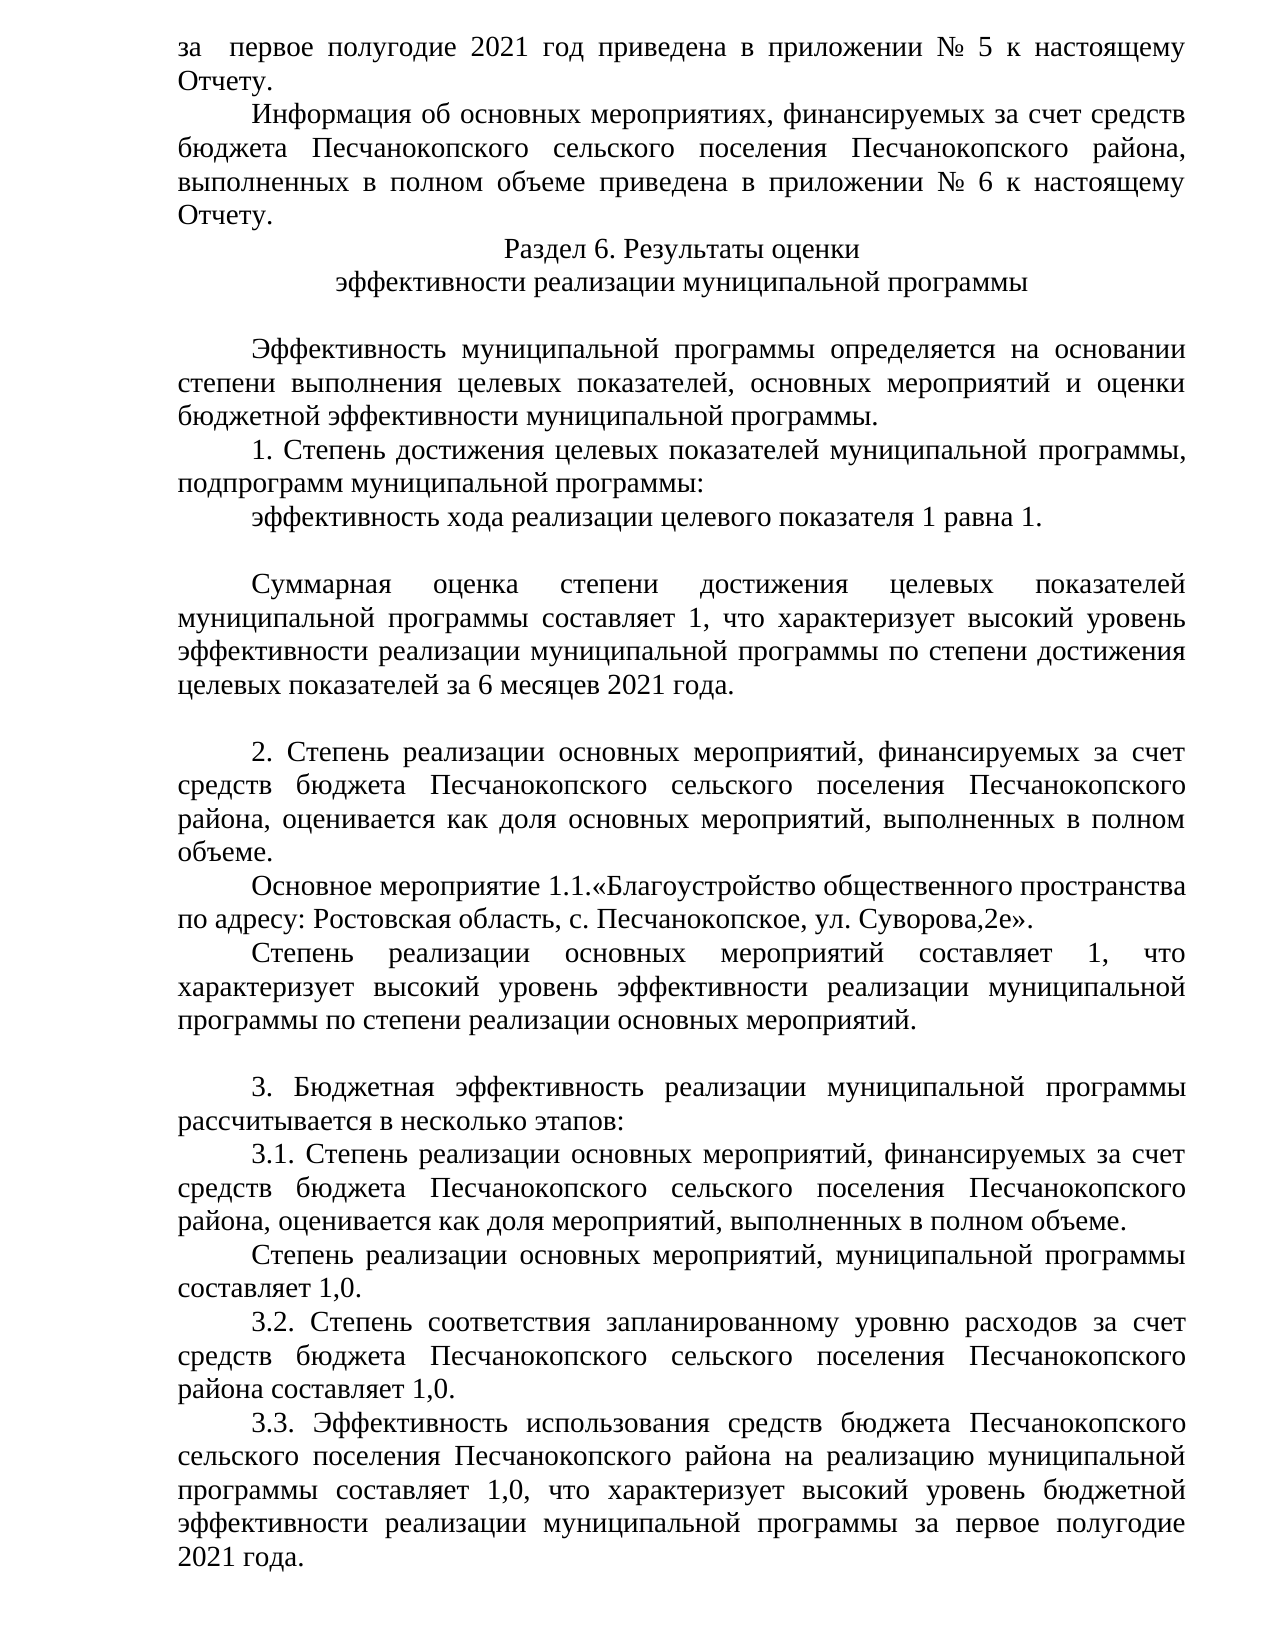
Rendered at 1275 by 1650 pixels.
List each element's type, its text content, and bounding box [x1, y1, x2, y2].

text Степень реализации основных мероприятий составляет 1, что характеризует высокий уровень эффективности реализации муниципальной программы по степени реализации основных мероприятий. [177, 935, 1186, 1036]
text 3. Бюджетная эффективность реализации муниципальной программы рассчитывается в несколько этапов: [177, 1069, 1186, 1136]
text Степень реализации основных мероприятий, муниципальной программы составляет 1,0. [177, 1237, 1186, 1304]
text эффективности реализации муниципальной программы [177, 264, 1186, 298]
text Суммарная оценка степени достижения целевых показателей муниципальной программы составляет 1, что характеризует высокий уровень эффективности реализации муниципальной программы по степени достижения целевых показателей за 6 месяцев 2021 года. [177, 566, 1186, 700]
text Основное мероприятие 1.1.«Благоустройство общественного пространства по адресу: Ростовская область, с. Песчанокопское, ул. Суворова,2е». [177, 868, 1186, 935]
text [177, 29, 1186, 97]
text 3.2. Степень соответствия запланированному уровню расходов за счет средств бюджета Песчанокопского сельского поселения Песчанокопского района составляет 1,0. [177, 1304, 1186, 1405]
text 3.1. Степень реализации основных мероприятий, финансируемых за счет средств бюджета Песчанокопского сельского поселения Песчанокопского района, оценивается как доля мероприятий, выполненных в полном объеме. [177, 1136, 1186, 1237]
text эффективность хода реализации целевого показателя 1 равна 1. [177, 499, 1186, 533]
text 1. Степень достижения целевых показателей муниципальной программы, подпрограмм муниципальной программы: [177, 432, 1186, 499]
text 2. Степень реализации основных мероприятий, финансируемых за счет средств бюджета Песчанокопского сельского поселения Песчанокопского района, оценивается как доля основных мероприятий, выполненных в полном объеме. [177, 734, 1186, 868]
text Эффективность муниципальной программы определяется на основании степени выполнения целевых показателей, основных мероприятий и оценки бюджетной эффективности муниципальной программы. [177, 331, 1186, 432]
text 3.3. Эффективность использования средств бюджета Песчанокопского сельского поселения Песчанокопского района на реализацию муниципальной программы составляет 1,0, что характеризует высокий уровень бюджетной эффективности реализации муниципальной программы за первое полугодие 2021 года. [177, 1405, 1186, 1572]
text Раздел 6. Результаты оценки [177, 231, 1186, 264]
text Информация об основных мероприятиях, финансируемых за счет средств бюджета Песчанокопского сельского поселения Песчанокопского района, выполненных в полном объеме приведена в приложении № 6 к настоящему Отчету. [177, 97, 1186, 231]
